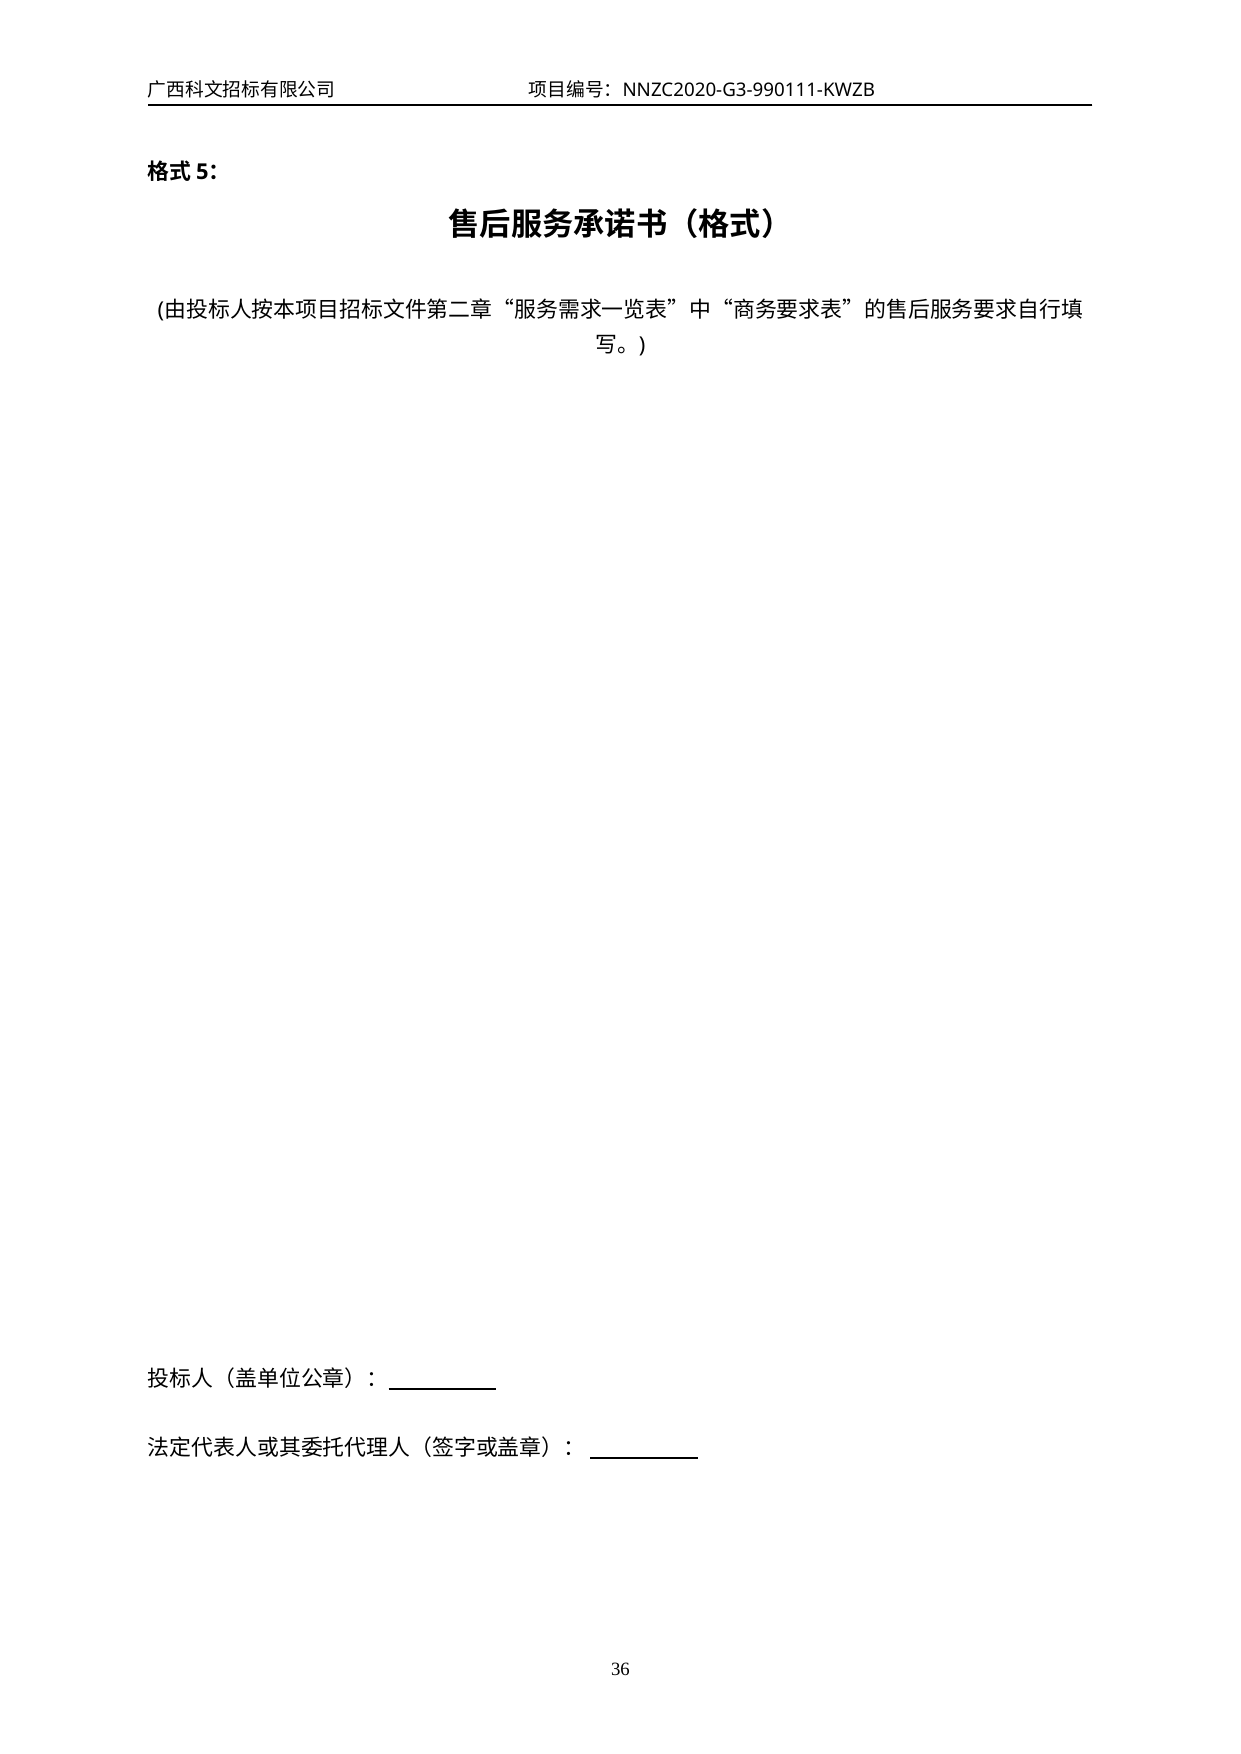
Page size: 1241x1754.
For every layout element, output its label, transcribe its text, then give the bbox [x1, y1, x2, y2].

text 格式5： [148, 153, 1092, 187]
text 法定代表人或其委托代理人（签字或盖章）： [148, 1429, 1092, 1463]
text 投标人（盖单位公章）： [148, 1360, 1092, 1394]
text (由投标人按本项目招标文件第二章“服务需求一览表”中“商务要求表”的售后服务要求自行填写。) [148, 291, 1092, 360]
text 售后服务承诺书（格式） [148, 187, 1092, 256]
